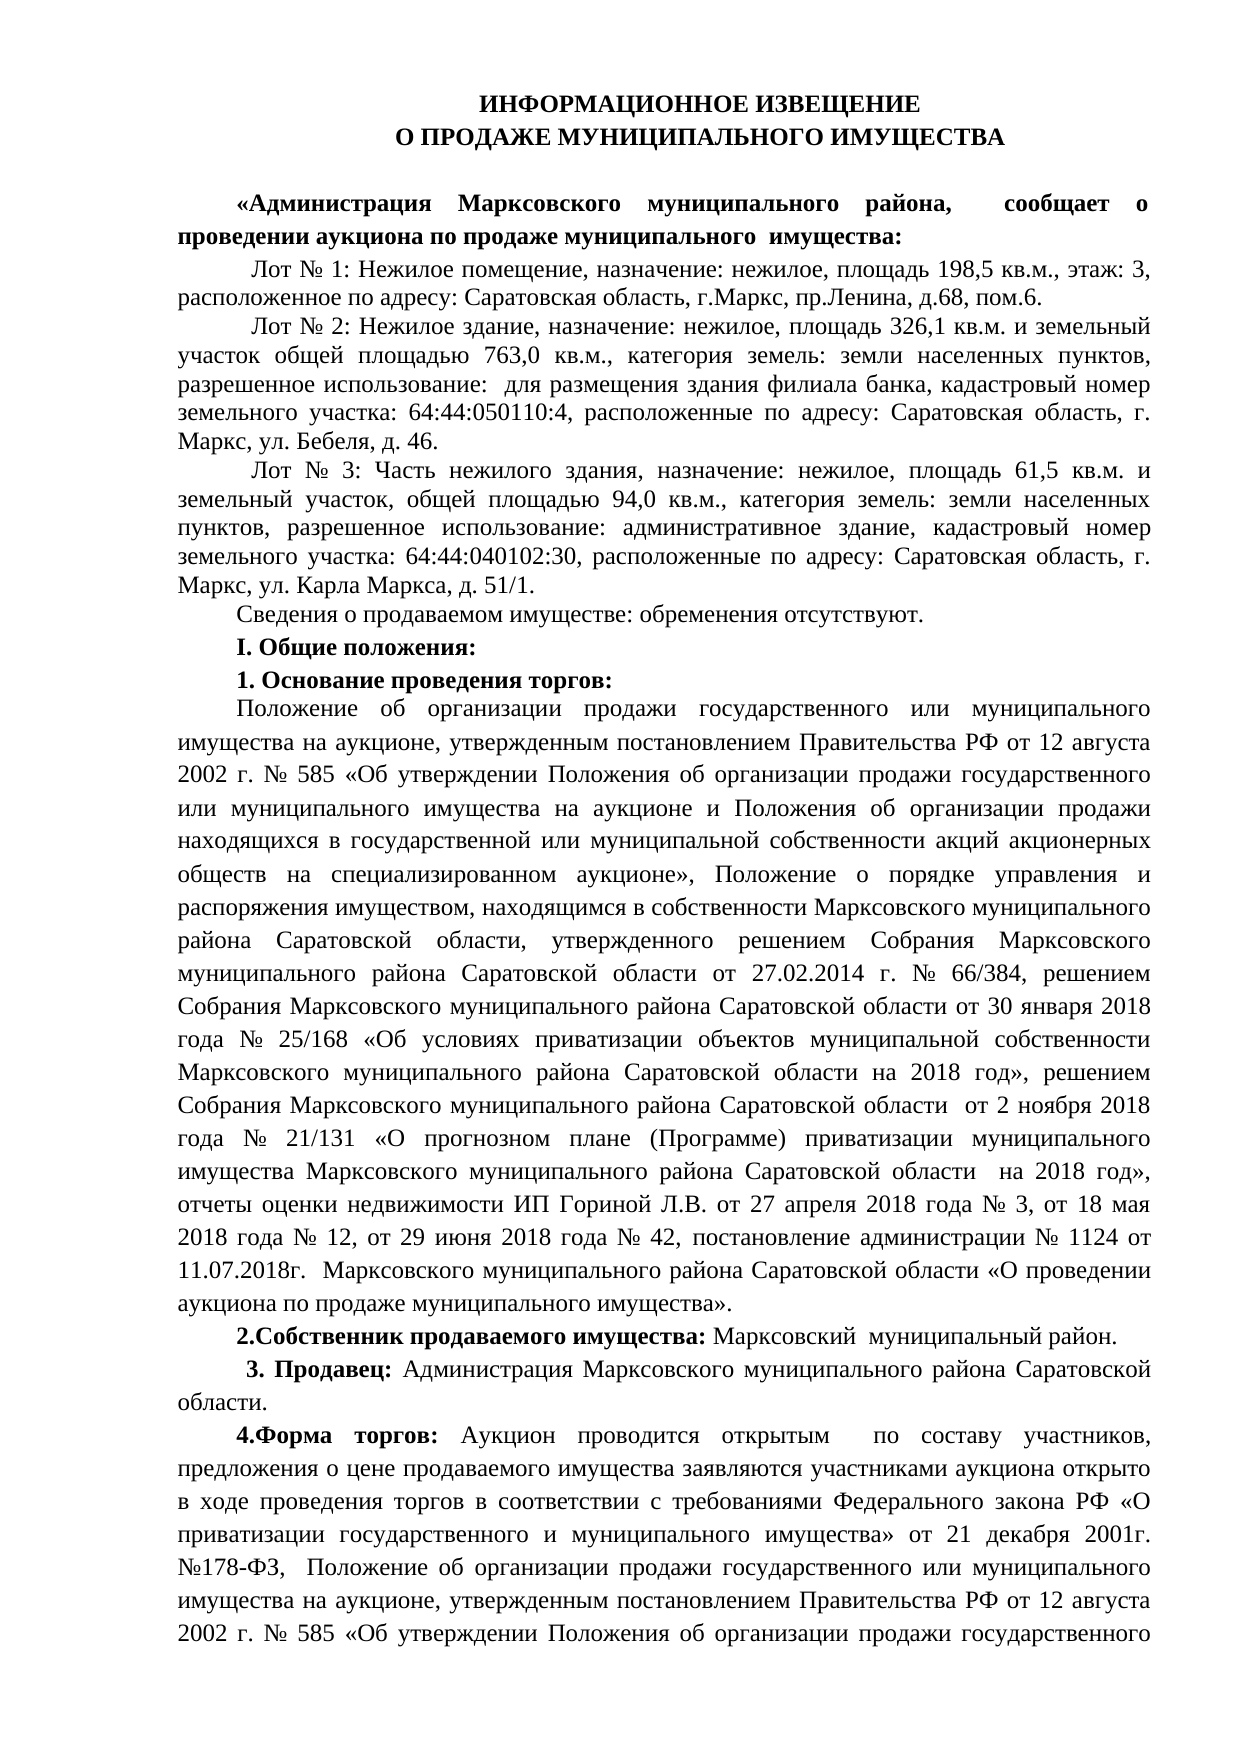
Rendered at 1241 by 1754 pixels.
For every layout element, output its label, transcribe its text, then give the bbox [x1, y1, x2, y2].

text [177, 1420, 1152, 1647]
text Лот № 3: Часть нежилого здания, назначение: нежилое, площадь 61,5 кв.м. и земельный участок, общей площадью 94,0 кв.м., категория земель: земли населенных пунктов, разрешенное использование: административное здание, кадастровый номер земельного участка: 64:44:040102:30, расположенные по адресу: Саратовская область, г. Маркс, ул. Карла Маркса, д. 51/1. [177, 455, 1152, 599]
text 2.Собственник продаваемого имущества: Марксовский муниципальный район. [177, 1321, 1152, 1350]
text ИНФОРМАЦИОННОЕ ИЗВЕЩЕНИЕ [177, 89, 1149, 117]
text Положение об организации продажи государственного или муниципального имущества на аукционе, утвержденным постановлением Правительства РФ от 12 августа 2002 г. № 585 «Об утверждении Положения об организации продажи государственного или муниципального имущества на аукционе и Положения об организации продажи находящихся в государственной или муниципальной собственности акций акционерных обществ на специализированном аукционе», Положение о порядке управления и распоряжения имуществом, находящимся в собственности Марксовского муниципального района Саратовской области, утвержденного решением Собрания Марксовского муниципального района Саратовской области от 27.02.2014 г. № 66/384, решением Собрания Марксовского муниципального района Саратовской области от 30 января 2018 года № 25/168 «Об условиях приватизации объектов муниципальной собственности Марксовского муниципального района Саратовской области на 2018 год», решением Собрания Марксовского муниципального района Саратовской области от 2 ноября 2018 года № 21/131 «О прогнозном плане (Программе) приватизации муниципального имущества Марксовского муниципального района Саратовской области на 2018 год», отчеты оценки недвижимости ИП Гориной Л.В. от 27 апреля 2018 года № 3, от 18 мая 2018 года № 12, от 29 июня 2018 года № 42, постановление администрации № 1124 от 11.07.2018г. Марксовского муниципального района Саратовской области «О проведении аукциона по продаже муниципального имущества». [177, 693, 1152, 1317]
text О ПРОДАЖЕ МУНИЦИПАЛЬНОГО ИМУЩЕСТВА [177, 122, 1149, 150]
text «Администрация Марксовского муниципального района, сообщает о проведении аукциона по продаже муниципального имущества: [177, 188, 1149, 249]
text Лот № 1: Нежилое помещение, назначение: нежилое, площадь 198,5 кв.м., этаж: 3, расположенное по адресу: Саратовская область, г.Маркс, пр.Ленина, д.68, пом.6. [177, 254, 1152, 311]
text Сведения о продаваемом имуществе: обременения отсутствуют. [177, 599, 1152, 627]
text Лот № 2: Нежилое здание, назначение: нежилое, площадь 326,1 кв.м. и земельный участок общей площадью 763,0 кв.м., категория земель: земли населенных пунктов, разрешенное использование: для размещения здания филиала банка, кадастровый номер земельного участка: 64:44:050110:4, расположенные по адресу: Саратовская область, г. Маркс, ул. Бебеля, д. 46. [177, 311, 1152, 455]
text 1. Основание проведения торгов: [177, 665, 1152, 693]
text I. Общие положения: [177, 632, 1152, 661]
text 3. Продавец: Администрация Марксовского муниципального района Саратовской области. [177, 1354, 1152, 1416]
